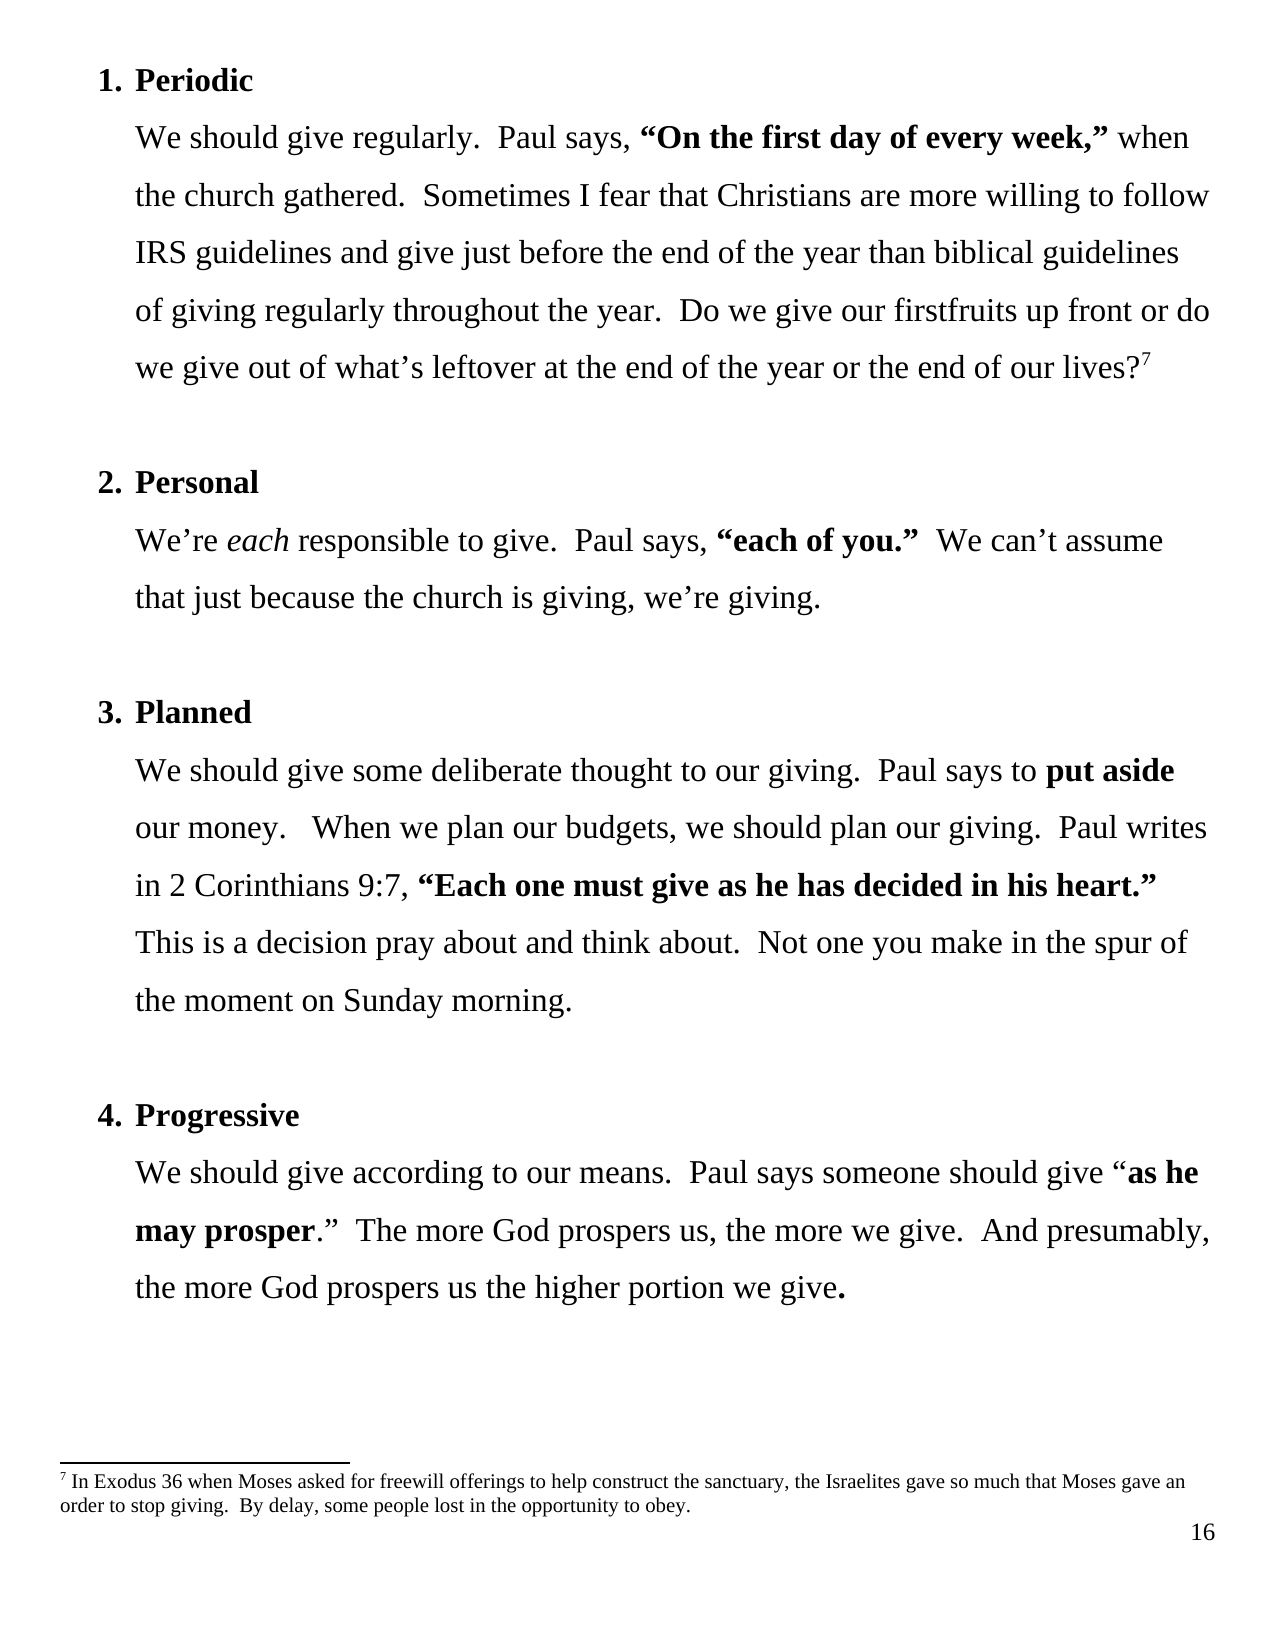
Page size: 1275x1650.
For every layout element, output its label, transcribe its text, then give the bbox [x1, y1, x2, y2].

text We should give some deliberate thought to our giving. Paul says to put aside our money. When we plan our budgets, we should plan our giving. Paul writes in 2 Corinthians 9:7, “Each one must give as he has decided in his heart.” This is a decision pray about and think about. Not one you make in the spur of the moment on Sunday morning. [135, 750, 1215, 1018]
list Planned [97, 692, 1215, 731]
list Personal [97, 462, 1215, 501]
list Periodic [97, 60, 1215, 98]
text We should give according to our means. Paul says someone should give “as he may prosper.” The more God prospers us, the more we give. And presumably, the more God prospers us the higher portion we give. [135, 1152, 1215, 1306]
text We should give regularly. Paul says, “On the first day of every week,” when the church gathered. Sometimes I fear that Christians are more willing to follow IRS guidelines and give just before the end of the year than biblical guidelines of giving regularly throughout the year. Do we give our firstfruits up front or do we give out of what’s leftover at the end of the year or the end of our lives? [135, 117, 1215, 386]
list Progressive [97, 1095, 1215, 1133]
text We’re each responsible to give. Paul says, “each of you.” We can’t assume that just because the church is giving, we’re giving. [135, 520, 1215, 616]
